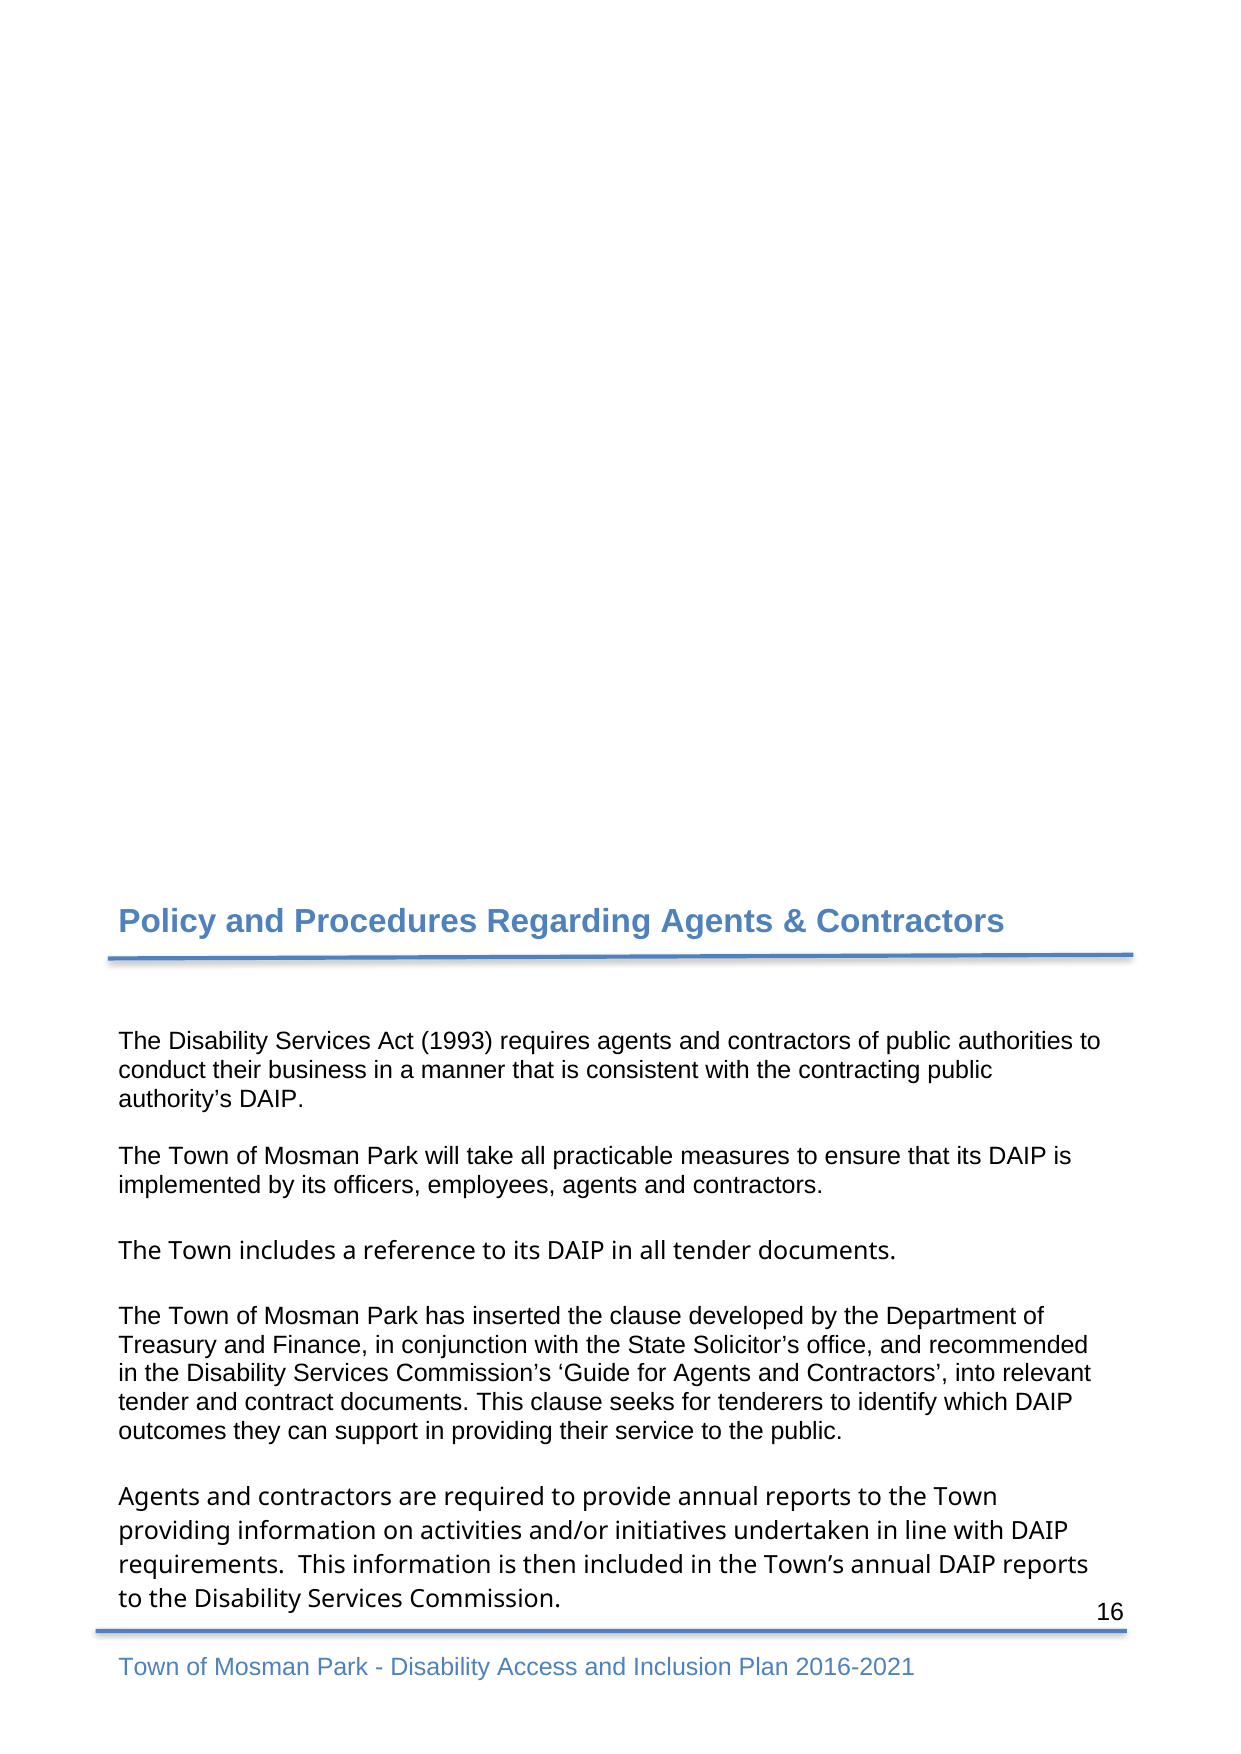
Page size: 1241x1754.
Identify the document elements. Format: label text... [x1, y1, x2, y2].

text The Town of Mosman Park will take all practicable measures to ensure that its DAIP is implemented by its officers, employees, agents and contractors. [118, 1141, 1104, 1199]
text Policy and Procedures Regarding Agents & Contractors [118, 902, 1104, 940]
text Agents and contractors are required to provide annual reports to the Town providing information on activities and/or initiatives undertaken in line with DAIP requirements. This information is then included in the Town’s annual DAIP reports to the Disability Services Commission. [118, 1479, 1104, 1615]
text The Disability Services Act (1993) requires agents and contractors of public authorities to conduct their business in a manner that is consistent with the contracting public authority’s DAIP. [118, 1026, 1104, 1112]
text The Town of Mosman Park has inserted the clause developed by the Department of Treasury and Finance, in conjunction with the State Solicitor’s office, and recommended in the Disability Services Commission’s ‘Guide for Agents and Contractors’, into relevant tender and contract documents. This clause seeks for tenderers to identify which DAIP outcomes they can support in providing their service to the public. [118, 1301, 1104, 1445]
text The Town includes a reference to its DAIP in all tender documents. [118, 1233, 1104, 1267]
